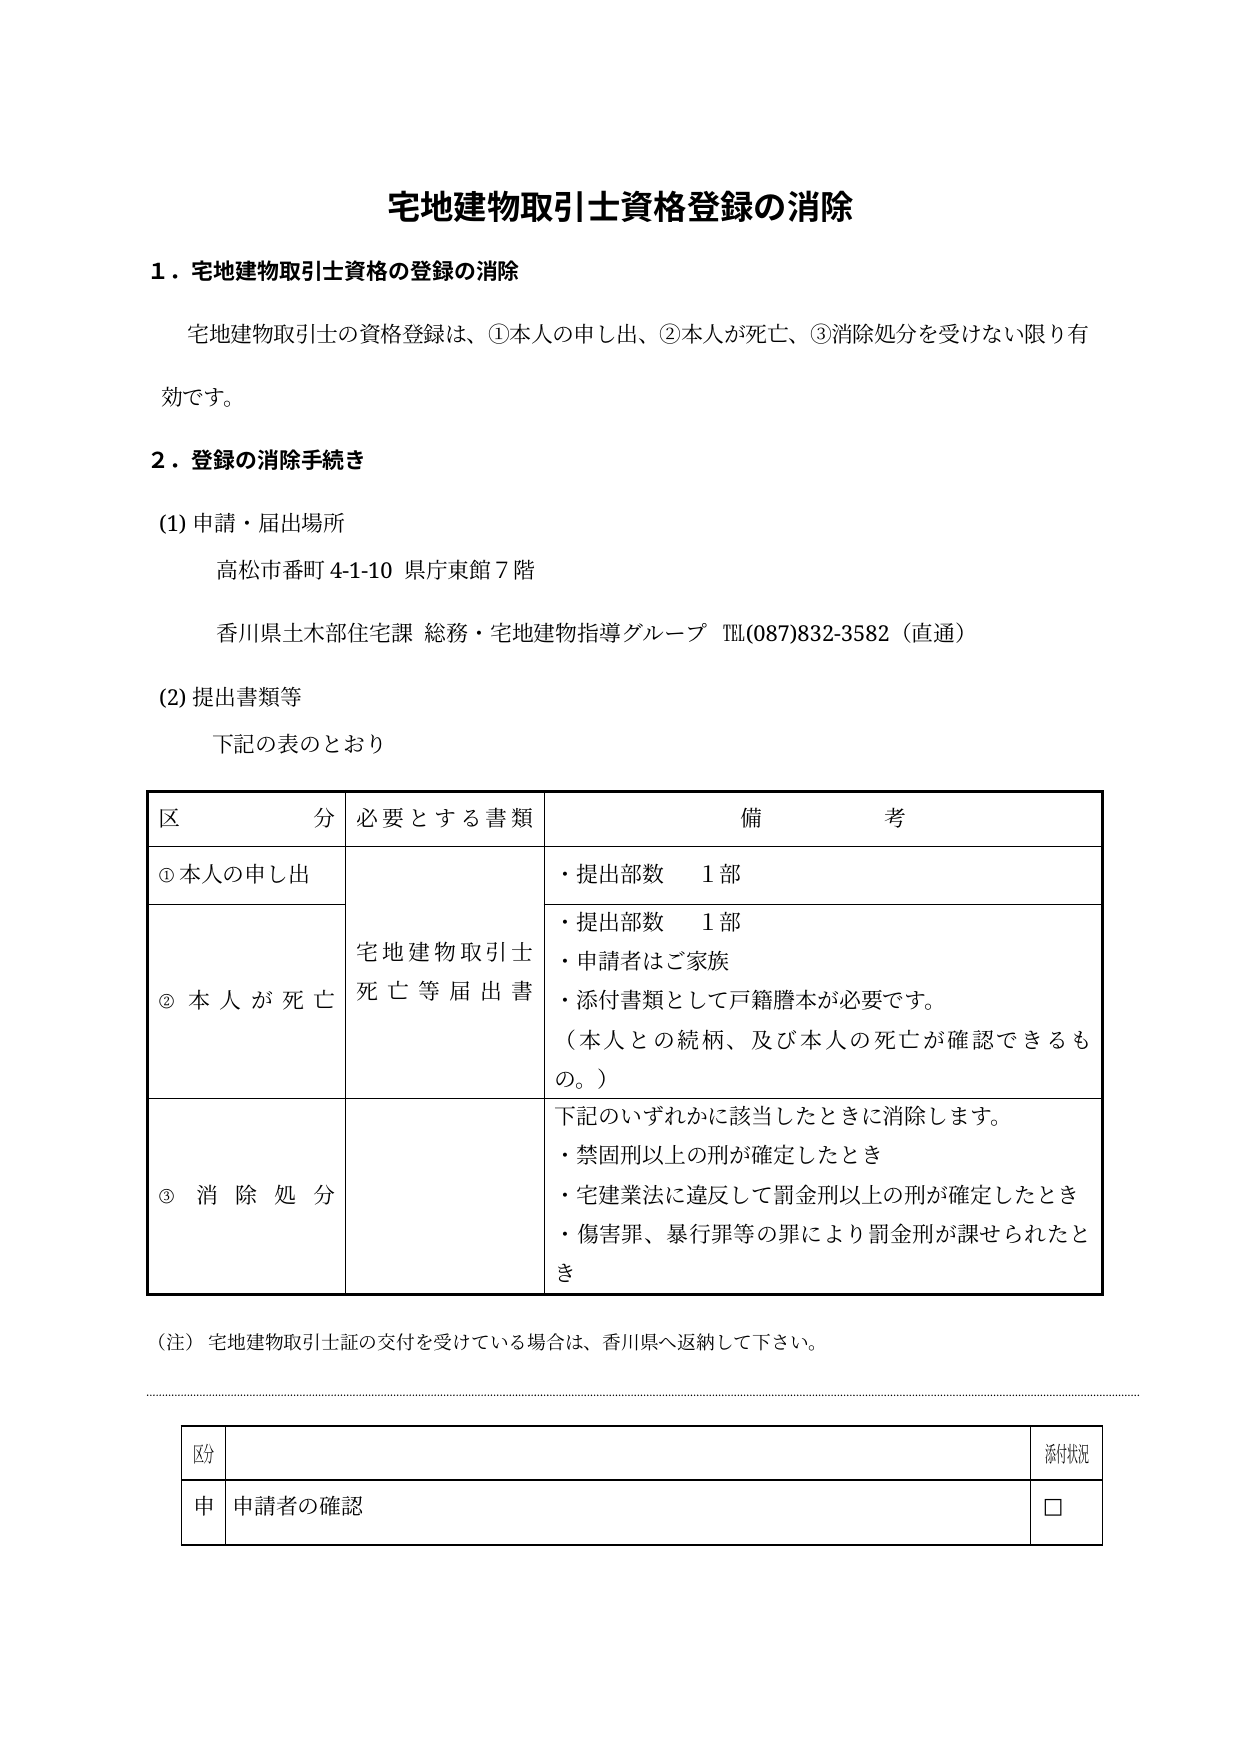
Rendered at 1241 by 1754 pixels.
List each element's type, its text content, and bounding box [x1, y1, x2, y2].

text （注） 宅地建物取引士証の交付を受けている場合は、香川県へ返納して下さい。 [148, 1328, 1092, 1355]
text ２．登録の消除手続き [148, 443, 1092, 474]
table_cell ②本人が死亡 [149, 905, 345, 1098]
table_cell □ [1031, 1481, 1102, 1544]
table_header [226, 1427, 1030, 1479]
table_cell ③消除処分 [149, 1099, 345, 1293]
table_header 添付状況 [1031, 1427, 1102, 1479]
table_cell 申 請 内 容 [182, 1481, 225, 1544]
text 下記の表のとおり [212, 727, 1092, 758]
table_cell [346, 1099, 544, 1293]
table_cell 宅地建物取引士 死亡等届出書 [346, 847, 544, 1098]
table_header 必要とする書類 [346, 793, 544, 846]
table_header 備 考 [545, 793, 1101, 846]
text (1) 申請・届出場所 [148, 506, 1092, 538]
table_cell 申請者の確認 [226, 1481, 1030, 1544]
text (2) 提出書類等 [148, 680, 1092, 711]
text １．宅地建物取引士資格の登録の消除 [148, 254, 1092, 285]
table_header 区分 [149, 793, 345, 846]
table_cell ①本人の申し出 [149, 847, 345, 904]
table_cell ・提出部数 １部 [545, 847, 1101, 904]
text 宅地建物取引士の資格登録は、①本人の申し出、②本人が死亡、③消除処分を受けない限り有効です。 [161, 317, 1092, 411]
table_header 区分 [182, 1427, 225, 1479]
text 香川県土木部住宅課 総務・宅地建物指導グループ ℡(087)832-3582（直通） [216, 617, 1092, 648]
text 高松市番町4-1-10 県庁東館７階 [216, 553, 1092, 585]
table_cell ・提出部数 １部 ・申請者はご家族 ・添付書類として戸籍謄本が必要です。 （本人との続柄、及び本人の死亡が確認できるもの。） [545, 905, 1101, 1098]
text 宅地建物取引士資格登録の消除 [148, 181, 1092, 229]
table_cell 下記のいずれかに該当したときに消除します。 ・禁固刑以上の刑が確定したとき ・宅建業法に違反して罰金刑以上の刑が確定したとき ・傷害罪、暴行罪等の罪により罰金刑が課せられたとき [545, 1099, 1101, 1293]
